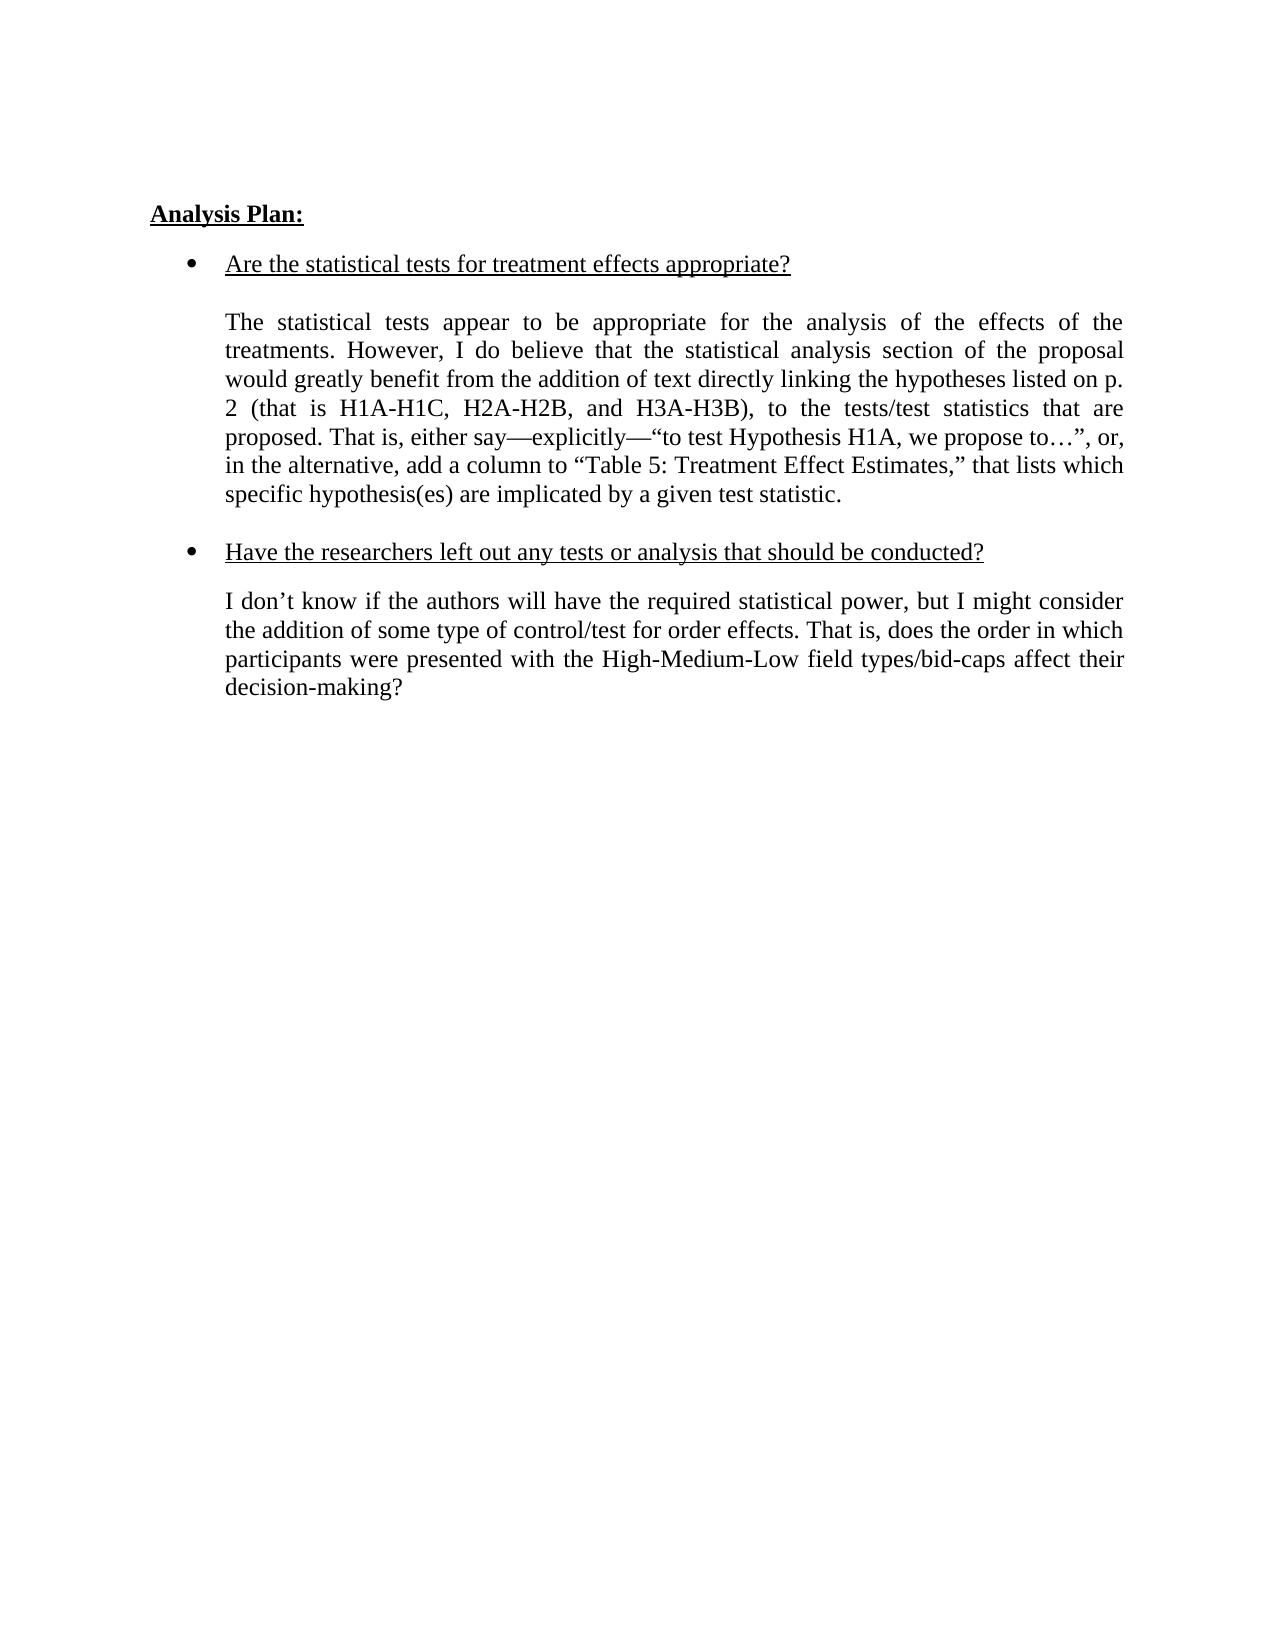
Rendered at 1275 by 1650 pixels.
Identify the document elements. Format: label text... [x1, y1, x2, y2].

list Are the statistical tests for treatment effects appropriate? [187, 249, 1125, 278]
text Analysis Plan: [150, 199, 1125, 228]
list Have the researchers left out any tests or analysis that should be conducted? [187, 537, 1125, 565]
list The statistical tests appear to be appropriate for the analysis of the effects of the treatments. However, I do believe that the statistical analysis section of the proposal would greatly benefit from the addition of text directly linking the hypotheses listed on p. 2 (that is H1A-H1C, H2A-H2B, and H3A-H3B), to the tests/test statistics that are proposed. That is, either say—explicitly—“to test Hypothesis H1A, we propose to…”, or, in the alternative, add a column to “Table 5: Treatment Effect Estimates,” that lists which specific hypothesis(es) are implicated by a given test statistic. [225, 307, 1125, 508]
text I don’t know if the authors will have the required statistical power, but I might consider the addition of some type of control/test for order effects. That is, does the order in which participants were presented with the High-Medium-Low field types/bid-caps affect their decision-making? [225, 586, 1125, 701]
